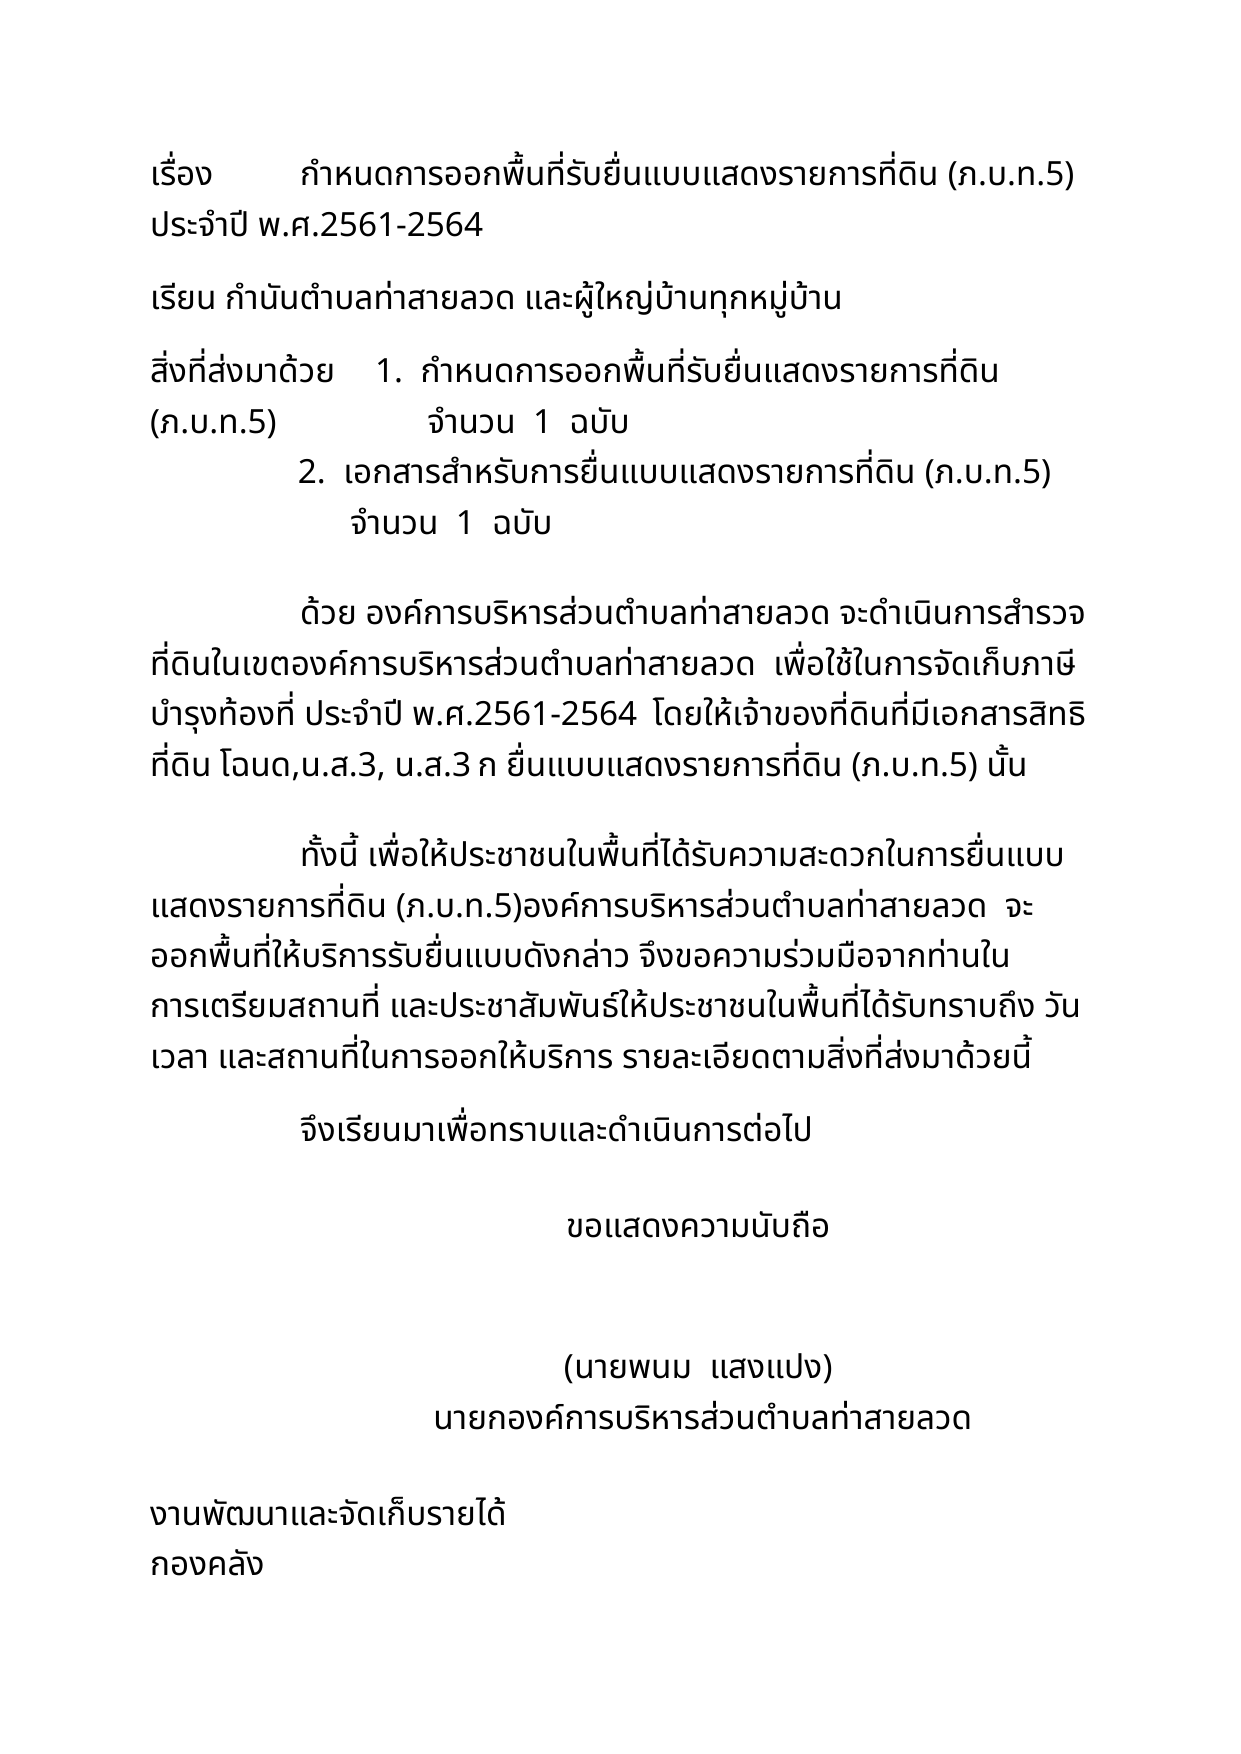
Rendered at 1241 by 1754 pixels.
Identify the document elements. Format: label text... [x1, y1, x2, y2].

text นายกองค์การบริหารส่วนตำบลท่าสายลวด [150, 1394, 1090, 1444]
subtitle จึงเรียนมาเพื่อทราบและดำเนินการต่อไป [150, 1106, 1090, 1156]
text เรื่อง กำหนดการออกพื้นที่รับยื่นแบบแสดงรายการที่ดิน (ภ.บ.ท.5) ประจำปี พ.ศ.2561-2564 [150, 150, 1090, 251]
text งานพัฒนาและจัดเก็บรายได้ [150, 1489, 1090, 1540]
text กองคลัง [150, 1540, 1090, 1590]
subtitle ขอแสดงความนับถือ [150, 1202, 1090, 1252]
text เรียน กำนันตำบลท่าสายลวด และผู้ใหญ่บ้านทุกหมู่บ้าน [150, 274, 1090, 324]
text (นายพนม แสงแปง) [150, 1343, 1090, 1394]
text ทั้งนี้ เพื่อให้ประชาชนในพื้นที่ได้รับความสะดวกในการยื่นแบบแสดงรายการที่ดิน (ภ.บ.ท.5)องค์การบริหารส่วนตำบลท่าสายลวด จะออกพื้นที่ให้บริการรับยื่นแบบดังกล่าว จึงขอความร่วมมือจากท่านในการเตรียมสถานที่ และประชาสัมพันธ์ให้ประชาชนในพื้นที่ได้รับทราบถึง วัน เวลา และสถานที่ในการออกให้บริการ รายละเอียดตามสิ่งที่ส่งมาด้วยนี้ [150, 831, 1090, 1083]
text ด้วย องค์การบริหารส่วนตำบลท่าสายลวด จะดำเนินการสำรวจที่ดินในเขตองค์การบริหารส่วนตำบลท่าสายลวด เพื่อใช้ในการจัดเก็บภาษีบำรุงท้องที่ ประจำปี พ.ศ.2561-2564 โดยให้เจ้าของที่ดินที่มีเอกสารสิทธิที่ดิน โฉนด,น.ส.3, น.ส.3ก ยื่นแบบแสดงรายการที่ดิน (ภ.บ.ท.5) นั้น [150, 589, 1090, 791]
text 2. เอกสารสำหรับการยื่นแบบแสดงรายการที่ดิน (ภ.บ.ท.5) จำนวน 1 ฉบับ [150, 448, 1090, 549]
text สิ่งที่ส่งมาด้วย 1. กำหนดการออกพื้นที่รับยื่นแสดงรายการที่ดิน (ภ.บ.ท.5) จำนวน 1 ฉบับ [150, 347, 1090, 448]
